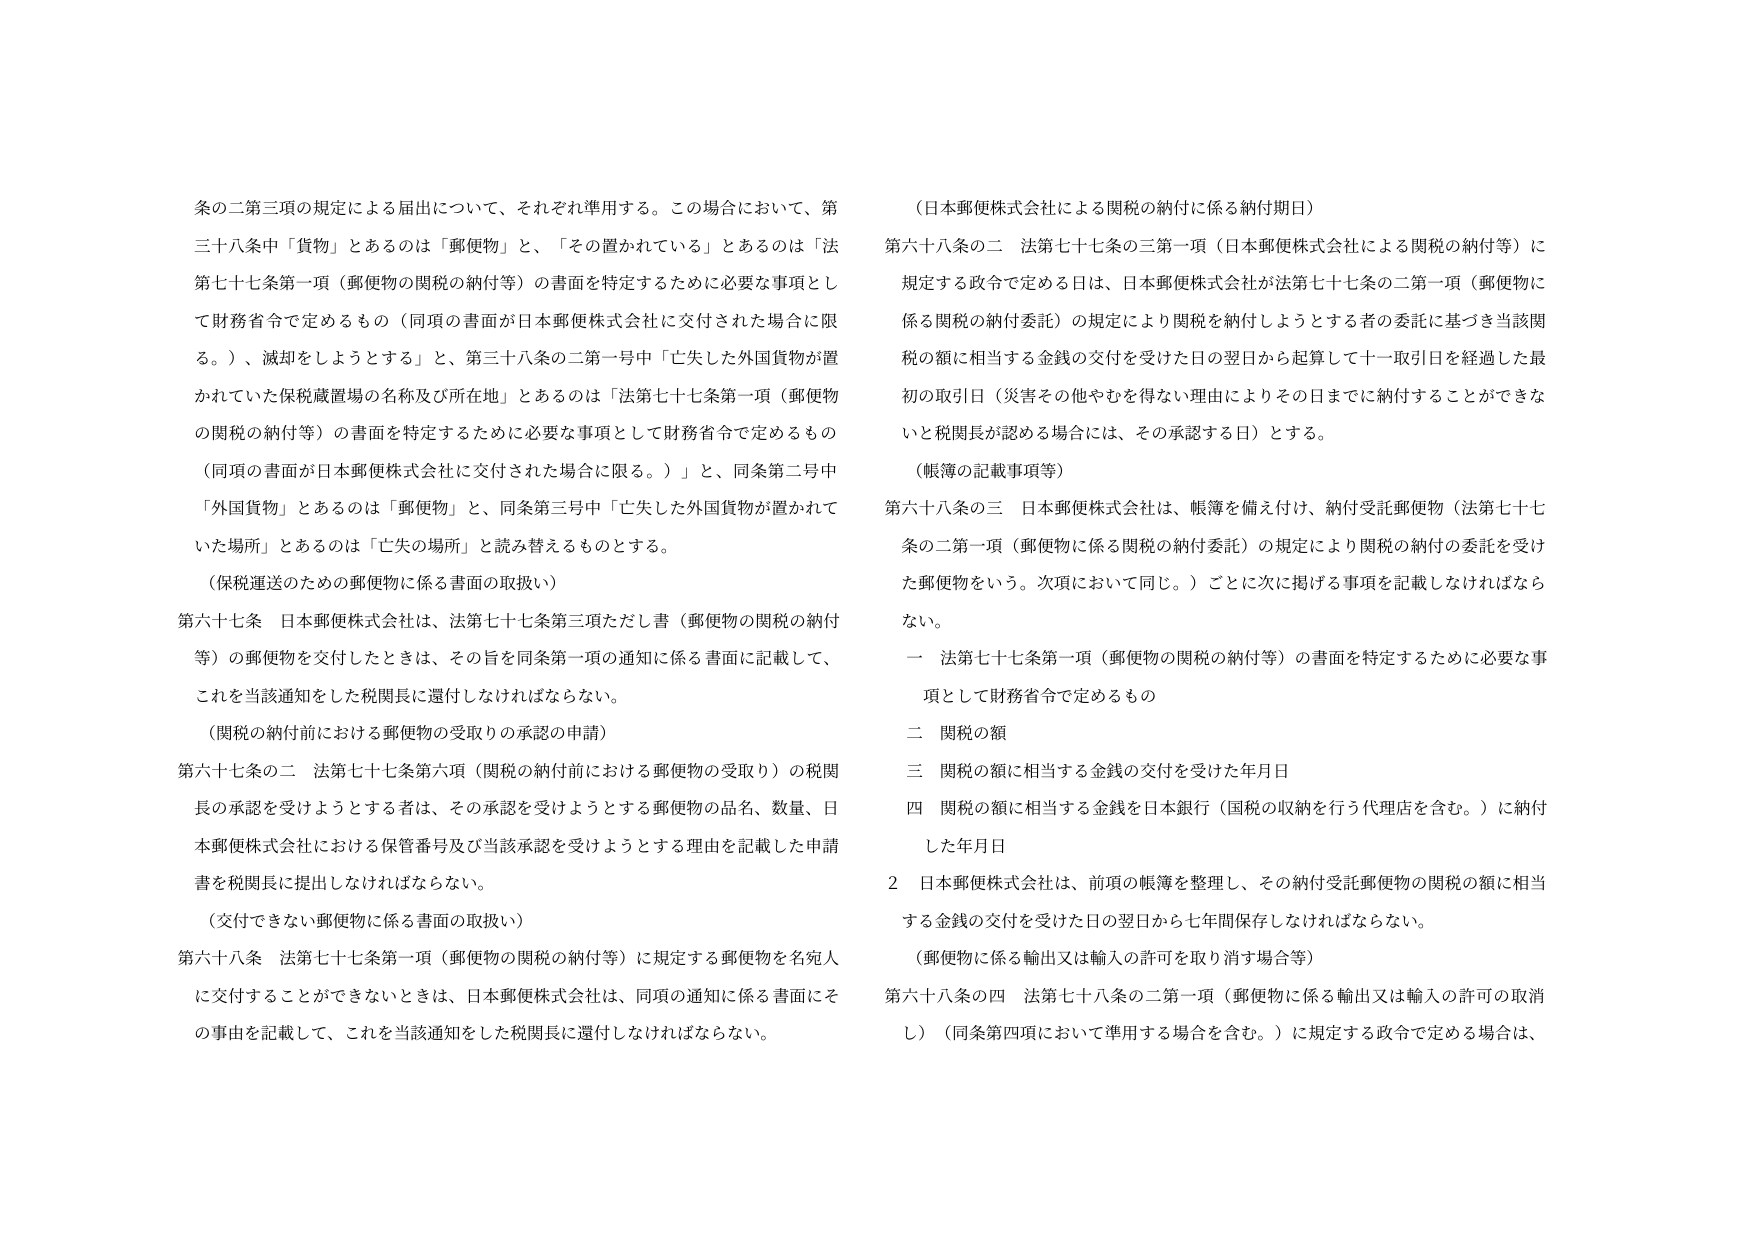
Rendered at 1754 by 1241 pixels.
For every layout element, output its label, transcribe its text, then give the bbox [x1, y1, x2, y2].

text 一 法第七十七条第一項（郵便物の関税の納付等）の書面を特定するために必要な事項として財務省令で定めるもの [906, 639, 1547, 714]
text 四 関税の額に相当する金銭を日本銀行（国税の収納を行う代理店を含む。）に納付した年月日 [906, 789, 1547, 864]
text （日本郵便株式会社による関税の納付に係る納付期日） [906, 189, 1547, 226]
text 第六十八条の四 法第七十八条の二第一項（郵便物に係る輸出又は輸入の許可の取消し）（同条第四項において準用する場合を含む。）に規定する政令で定める場合は、差出人から郵便物を取り戻し、又はそのあて名を変更する旨の請求があつた場合とする。 [884, 976, 1547, 1051]
text （関税の納付前における郵便物の受取りの承認の申請） [199, 714, 840, 751]
text 第六十七条 日本郵便株式会社は、法第七十七条第三項ただし書（郵便物の関税の納付等）の郵便物を交付したときは、その旨を同条第一項の通知に係る書面に記載して、これを当該通知をした税関長に還付しなければならない。 [177, 601, 840, 714]
text （交付できない郵便物に係る書面の取扱い） [199, 901, 840, 939]
text 第六十七条の二 法第七十七条第六項（関税の納付前における郵便物の受取り）の税関長の承認を受けようとする者は、その承認を受けようとする郵便物の品名、数量、日本郵便株式会社における保管番号及び当該承認を受けようとする理由を記載した申請書を税関長に提出しなければならない。 [177, 751, 840, 901]
text 第六十八条 法第七十七条第一項（郵便物の関税の納付等）に規定する郵便物を名宛人に交付することができないときは、日本郵便株式会社は、同項の通知に係る書面にその事由を記載して、これを当該通知をした税関長に還付しなければならない。 [177, 939, 840, 1051]
text 二 関税の額 [906, 714, 1547, 751]
text 第六十八条の二 法第七十七条の三第一項（日本郵便株式会社による関税の納付等）に規定する政令で定める日は、日本郵便株式会社が法第七十七条の二第一項（郵便物に係る関税の納付委託）の規定により関税を納付しようとする者の委託に基づき当該関税の額に相当する金銭の交付を受けた日の翌日から起算して十一取引日を経過した最初の取引日（災害その他やむを得ない理由によりその日までに納付することができないと税関長が認める場合には、その承認する日）とする。 [884, 226, 1547, 451]
text ２ 日本郵便株式会社は、前項の帳簿を整理し、その納付受託郵便物の関税の額に相当する金銭の交付を受けた日の翌日から七年間保存しなければならない。 [884, 864, 1547, 939]
text （保税運送のための郵便物に係る書面の取扱い） [199, 564, 840, 601]
text 三 関税の額に相当する金銭の交付を受けた年月日 [906, 751, 1547, 789]
text （帳簿の記載事項等） [906, 451, 1547, 489]
text 第六十八条の三 日本郵便株式会社は、帳簿を備え付け、納付受託郵便物（法第七十七条の二第一項（郵便物に係る関税の納付委託）の規定により関税の納付の委託を受けた郵便物をいう。次項において同じ。）ごとに次に掲げる事項を記載しなければならない。 [884, 489, 1547, 639]
text （郵便物に係る輸出又は輸入の許可を取り消す場合等） [906, 939, 1547, 976]
